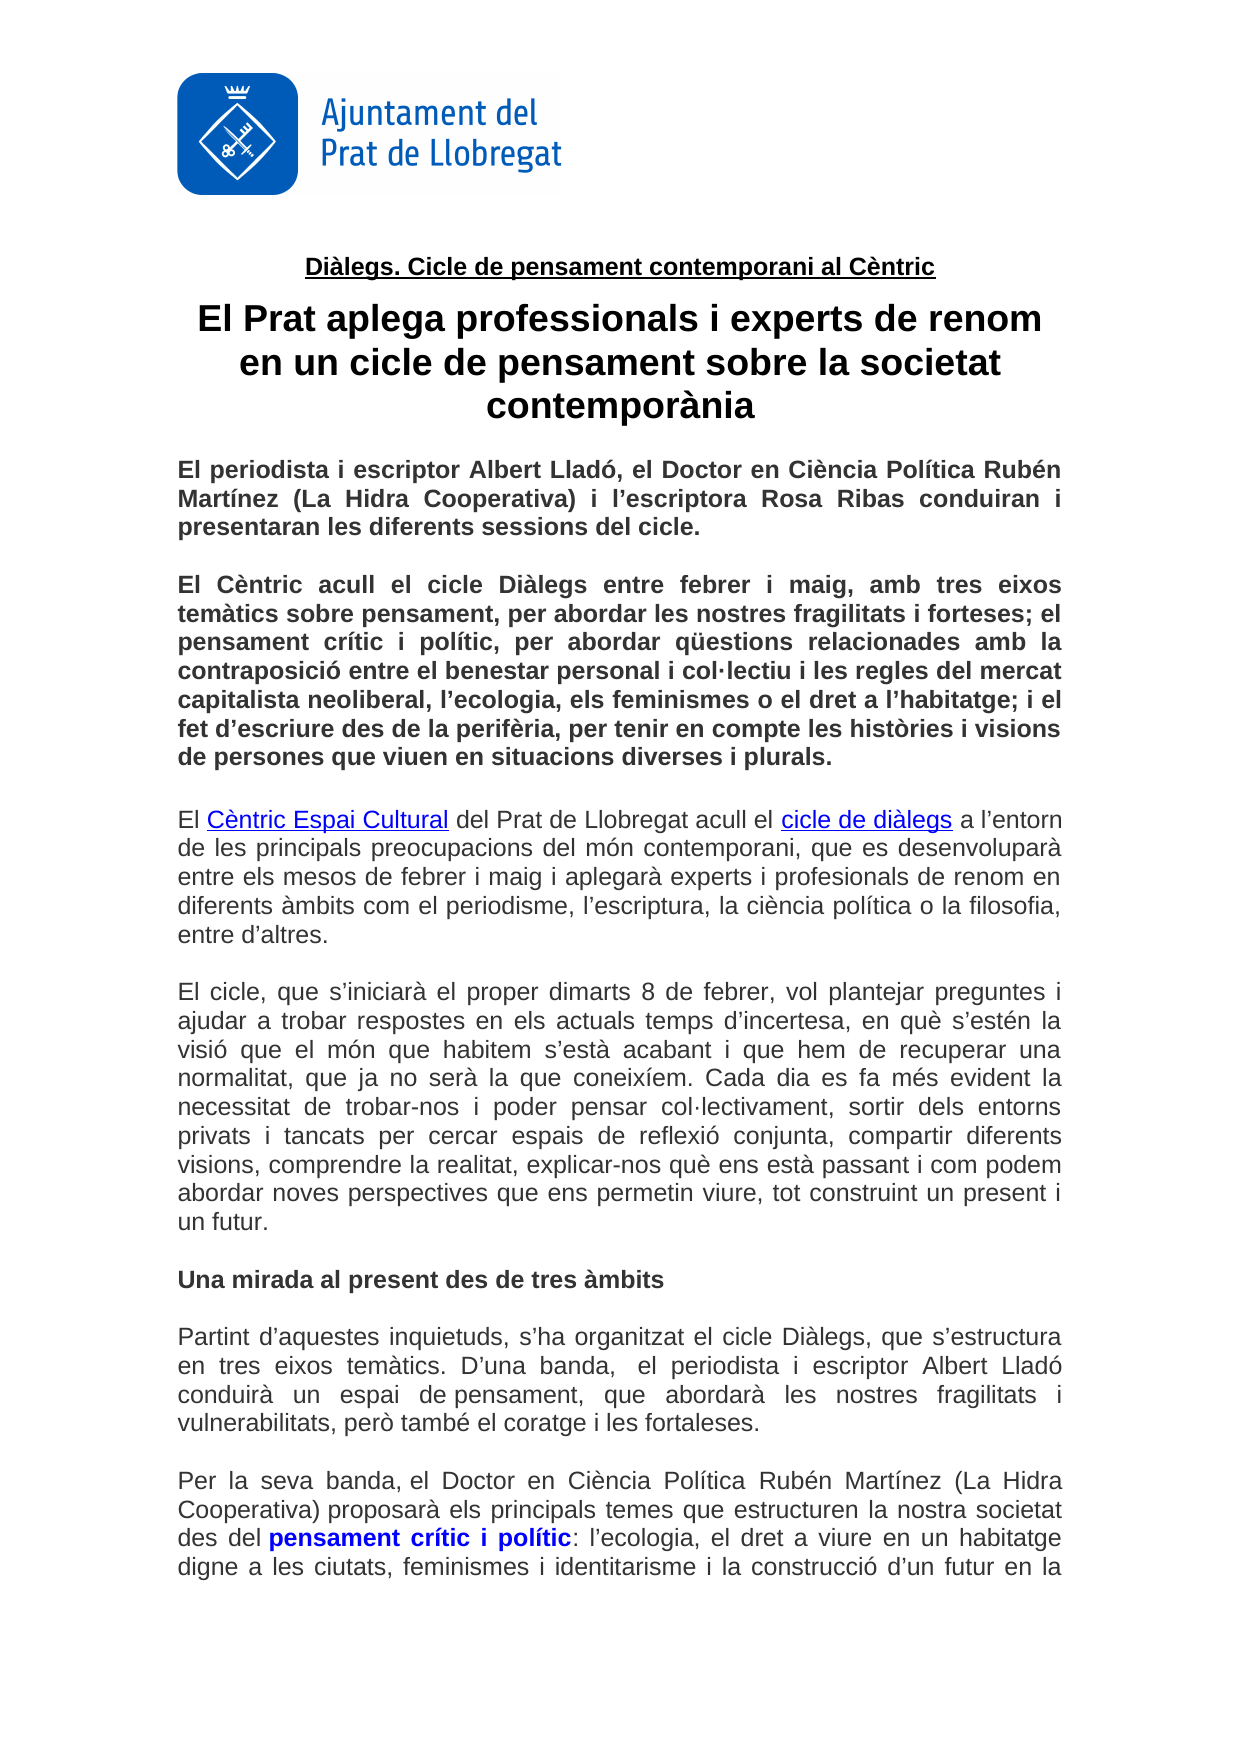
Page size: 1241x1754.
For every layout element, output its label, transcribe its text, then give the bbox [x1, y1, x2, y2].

picture [177, 73, 562, 195]
text El Prat aplega professionals i experts de renom en un cicle de pensament sobre la societat contemporània [177, 297, 1063, 426]
subtitle Partint d’aquestes inquietuds, s’ha organitzat el cicle Diàlegs, que s’estructura en tres eixos temàtics. D’una banda, el periodista i escriptor Albert Lladó conduirà un espai de pensament, que abordarà les nostres fragilitats i vulnerabilitats, però també el coratge i les fortaleses. [177, 1322, 1063, 1437]
subtitle El cicle, que s’iniciarà el proper dimarts 8 de febrer, vol plantejar preguntes i ajudar a trobar respostes en els actuals temps d’incertesa, en què s’estén la visió que el món que habitem s’està acabant i que hem de recuperar una normalitat, que ja no serà la que coneixíem. Cada dia es fa més evident la necessitat de trobar-nos i poder pensar col·lectivament, sortir dels entorns privats i tancats per cercar espais de reflexió conjunta, compartir diferents visions, comprendre la realitat, explicar-nos què ens està passant i com podem abordar noves perspectives que ens permetin viure, tot construint un present i un futur. [177, 977, 1063, 1236]
subtitle El Cèntric Espai Cultural del Prat de Llobregat acull el cicle de diàlegs a l’entorn de les principals preocupacions del món contemporani, que es desenvoluparà entre els mesos de febrer i maig i aplegarà experts i profesionals de renom en diferents àmbits com el periodisme, l’escriptura, la ciència política o la filosofia, entre d’altres. [177, 804, 1063, 948]
subtitle Diàlegs. Cicle de pensament contemporani al Cèntric [177, 252, 1063, 281]
text Una mirada al present des de tres àmbits [177, 1264, 1063, 1293]
text El periodista i escriptor Albert Lladó, el Doctor en Ciència Política Rubén Martínez (La Hidra Cooperativa) i l’escriptora Rosa Ribas conduiran i presentaran les diferents sessions del cicle. [177, 455, 1063, 541]
subtitle El Cèntric acull el cicle Diàlegs entre febrer i maig, amb tres eixos temàtics sobre pensament, per abordar les nostres fragilitats i forteses; el pensament crític i polític, per abordar qüestions relacionades amb la contraposició entre el benestar personal i col·lectiu i les regles del mercat capitalista neoliberal, l’ecologia, els feminismes o el dret a l’habitatge; i el fet d’escriure des de la perifèria, per tenir en compte les històries i visions de persones que viuen en situacions diverses i plurals. [177, 570, 1063, 771]
